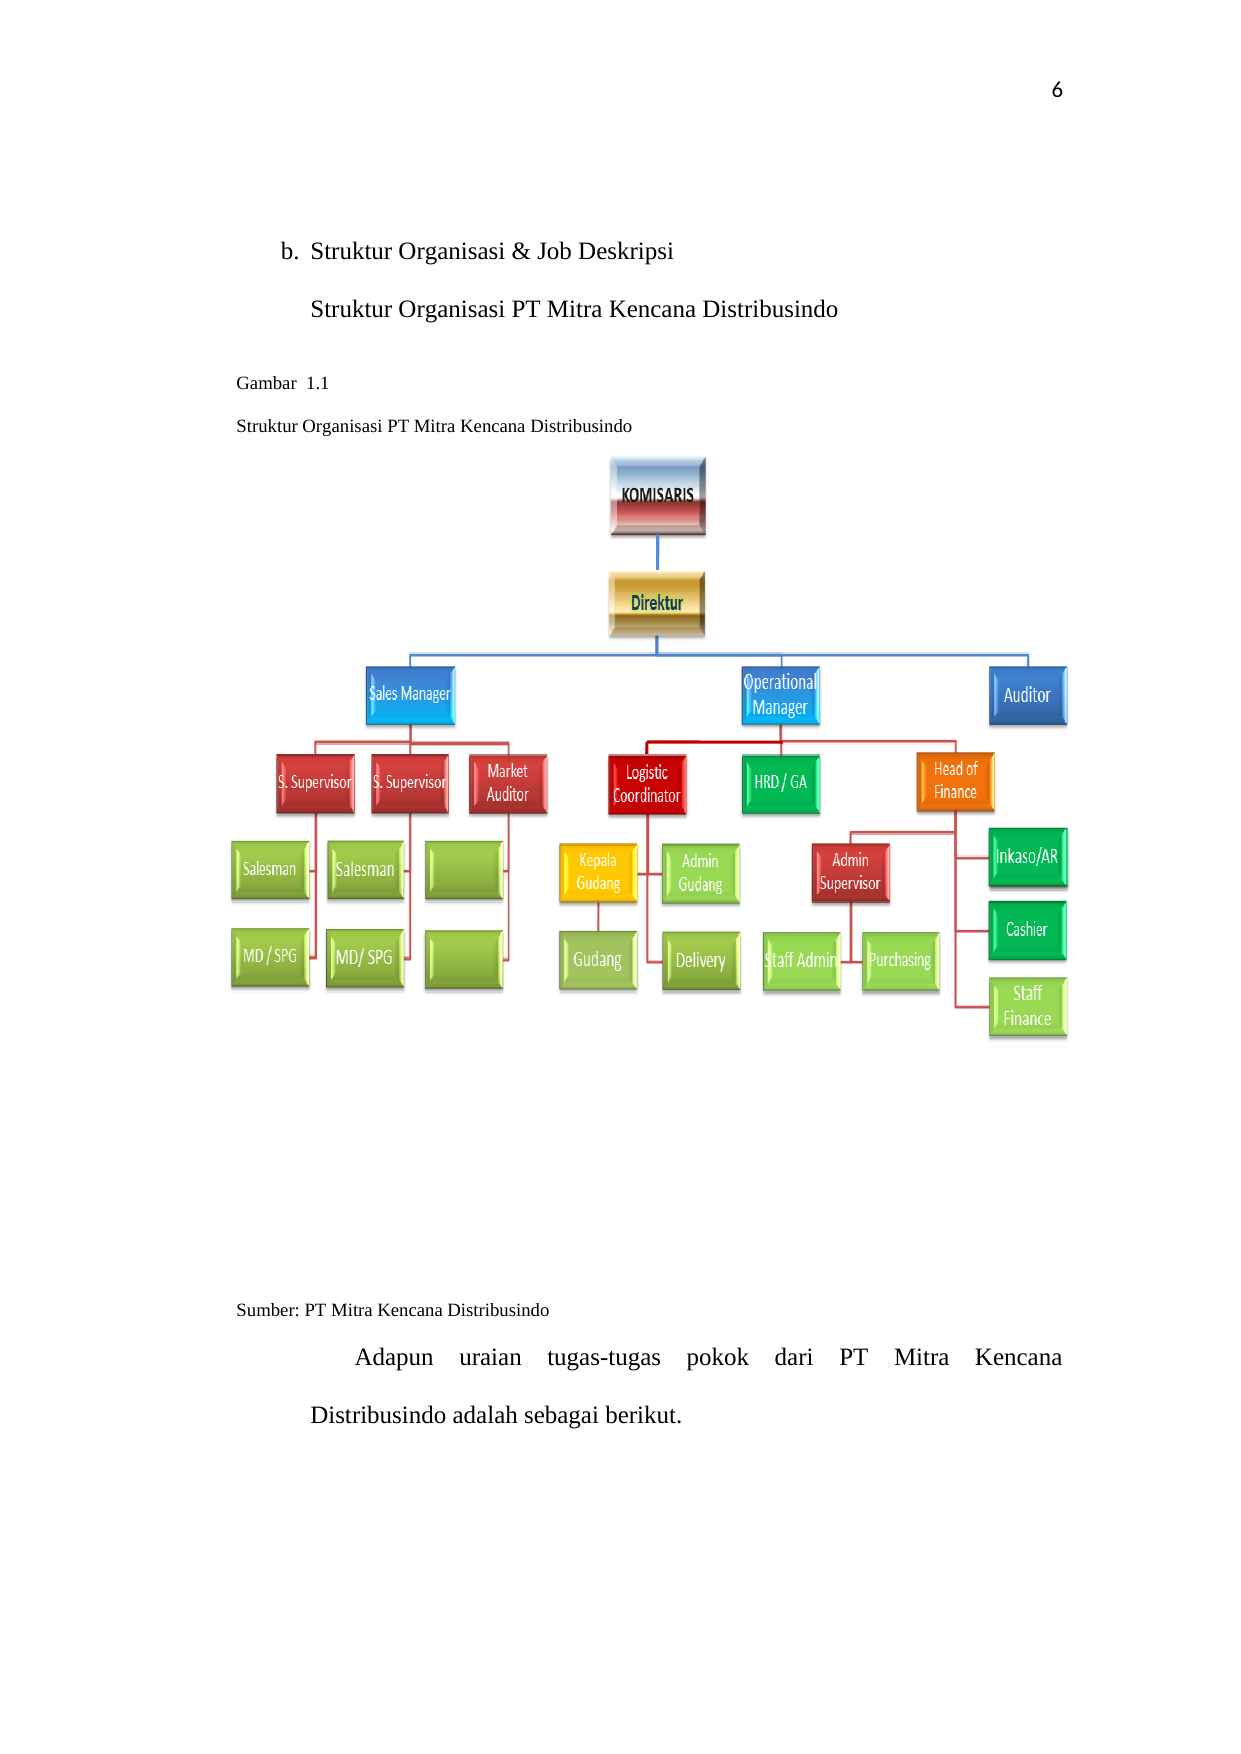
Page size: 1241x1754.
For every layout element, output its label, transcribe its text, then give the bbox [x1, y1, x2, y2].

list Struktur Organisasi PT Mitra Kencana Distribusindo [310, 294, 1063, 322]
picture [223, 451, 1192, 1262]
text Gambar 1.1 [236, 372, 1063, 394]
text Sumber: PT Mitra Kencana Distribusindo [236, 1262, 1063, 1321]
list Adapun uraian tugas-tugas pokok dari PT Mitra Kencana Distribusindo adalah sebagai berikut. [310, 1342, 1063, 1429]
list Struktur Organisasi & Job Deskripsi [281, 236, 1063, 265]
text Struktur Organisasi PT Mitra Kencana Distribusindo [236, 415, 1063, 437]
